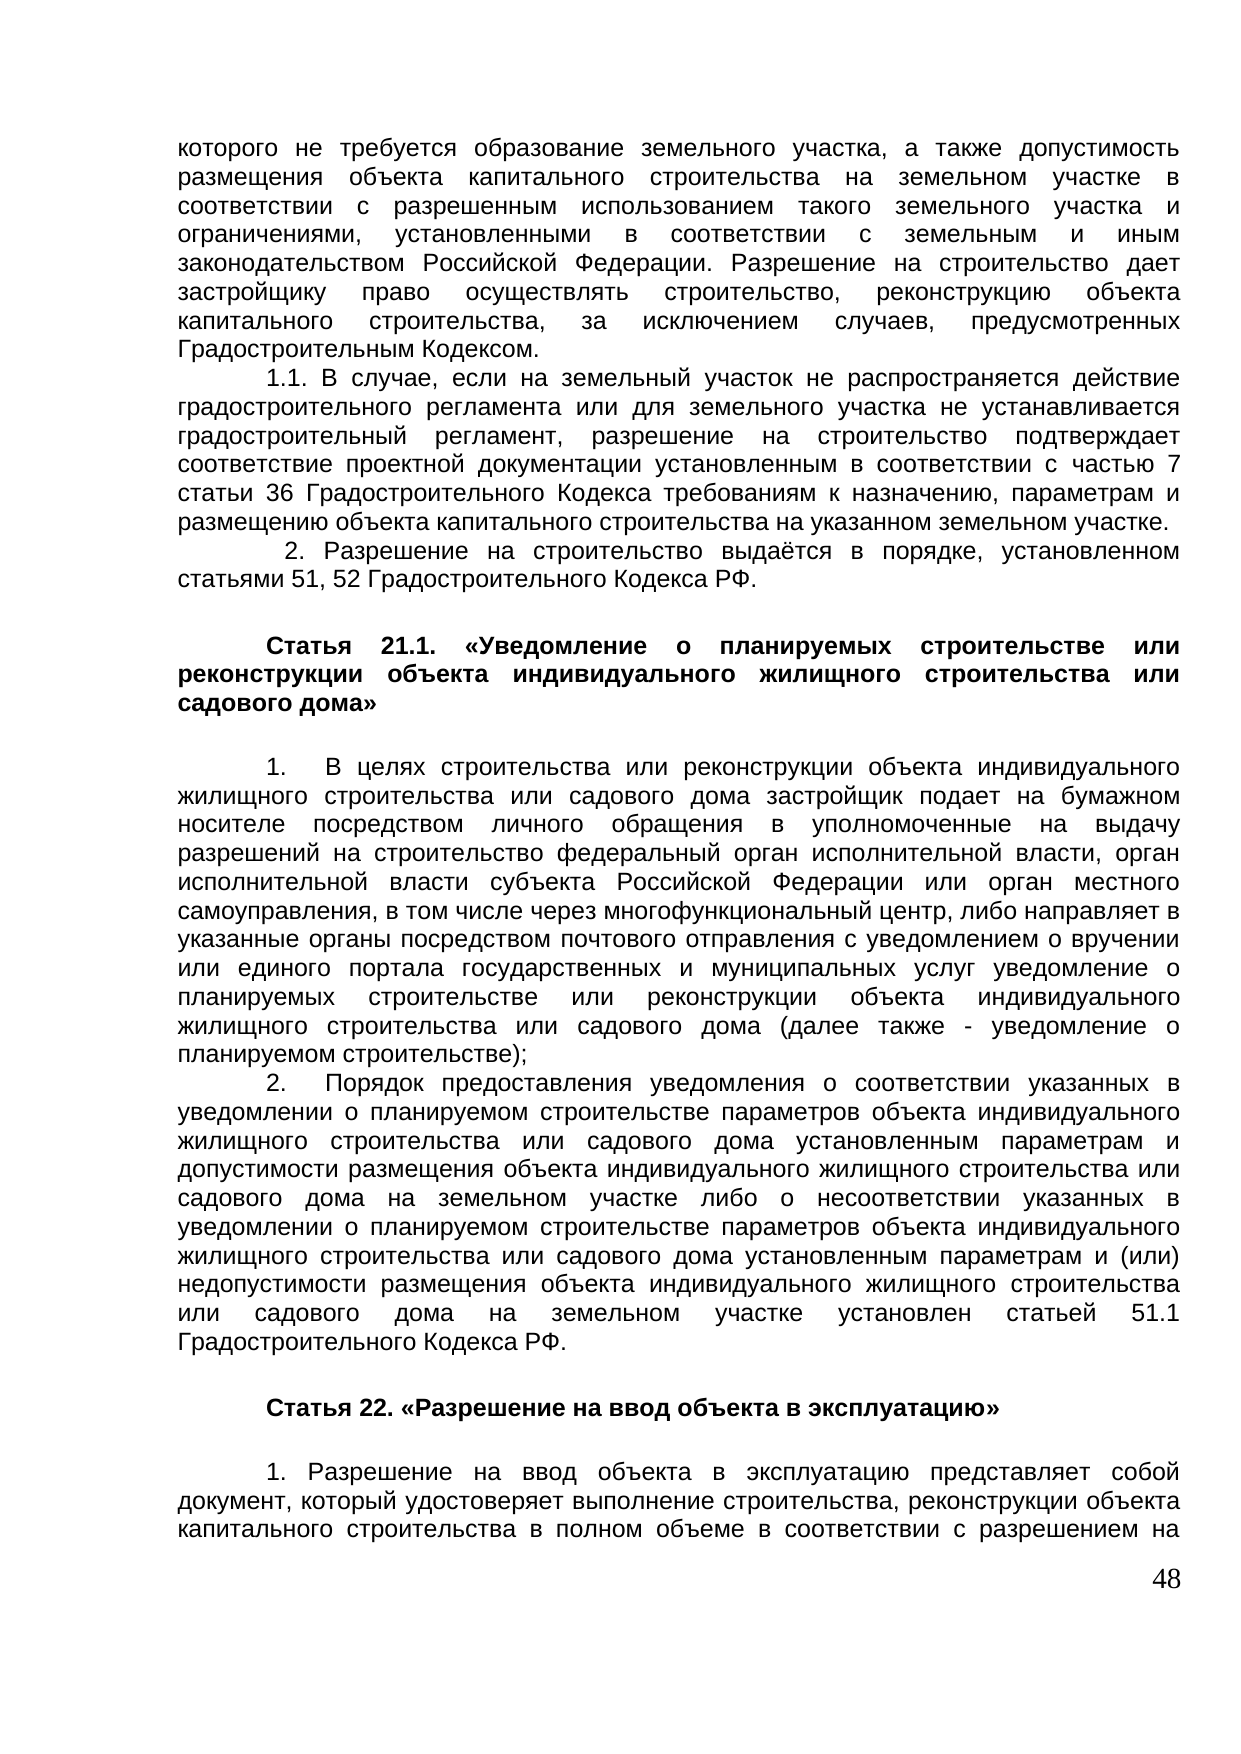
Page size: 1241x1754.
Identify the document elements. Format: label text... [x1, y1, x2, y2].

list В целях строительства или реконструкции объекта индивидуального жилищного строительства или садового дома застройщик подает на бумажном носителе посредством личного обращения в уполномоченные на выдачу разрешений на строительство федеральный орган исполнительной власти, орган исполнительной власти субъекта Российской Федерации или орган местного самоуправления, в том числе через многофункциональный центр, либо направляет в указанные органы посредством почтового отправления с уведомлением о вручении или единого портала государственных и муниципальных услуг уведомление о планируемых строительстве или реконструкции объекта индивидуального жилищного строительства или садового дома (далее также - уведомление о планируемом строительстве); [177, 752, 1181, 1068]
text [177, 1457, 1181, 1543]
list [177, 133, 1181, 363]
list 1.1. В случае, если на земельный участок не распространяется действие градостроительного регламента или для земельного участка не устанавливается градостроительный регламент, разрешение на строительство подтверждает соответствие проектной документации установленным в соответствии с частью 7 статьи 36 Градостроительного Кодекса требованиям к назначению, параметрам и размещению объекта капитального строительства на указанном земельном участке. [177, 363, 1181, 536]
subtitle Статья 21.1. «Уведомление о планируемых строительстве или реконструкции объекта индивидуального жилищного строительства или садового дома» [177, 631, 1181, 717]
list 2. Разрешение на строительство выдаётся в порядке, установленном статьями 51, 52 Градостроительного Кодекса РФ. [177, 536, 1181, 593]
subtitle Статья 22. «Разрешение на ввод объекта в эксплуатацию» [177, 1393, 1181, 1422]
list Порядок предоставления уведомления о соответствии указанных в уведомлении о планируемом строительстве параметров объекта индивидуального жилищного строительства или садового дома установленным параметрам и допустимости размещения объекта индивидуального жилищного строительства или садового дома на земельном участке либо о несоответствии указанных в уведомлении о планируемом строительстве параметров объекта индивидуального жилищного строительства или садового дома установленным параметрам и (или) недопустимости размещения объекта индивидуального жилищного строительства или садового дома на земельном участке установлен статьей 51.1 Градостроительного Кодекса РФ. [177, 1068, 1181, 1356]
